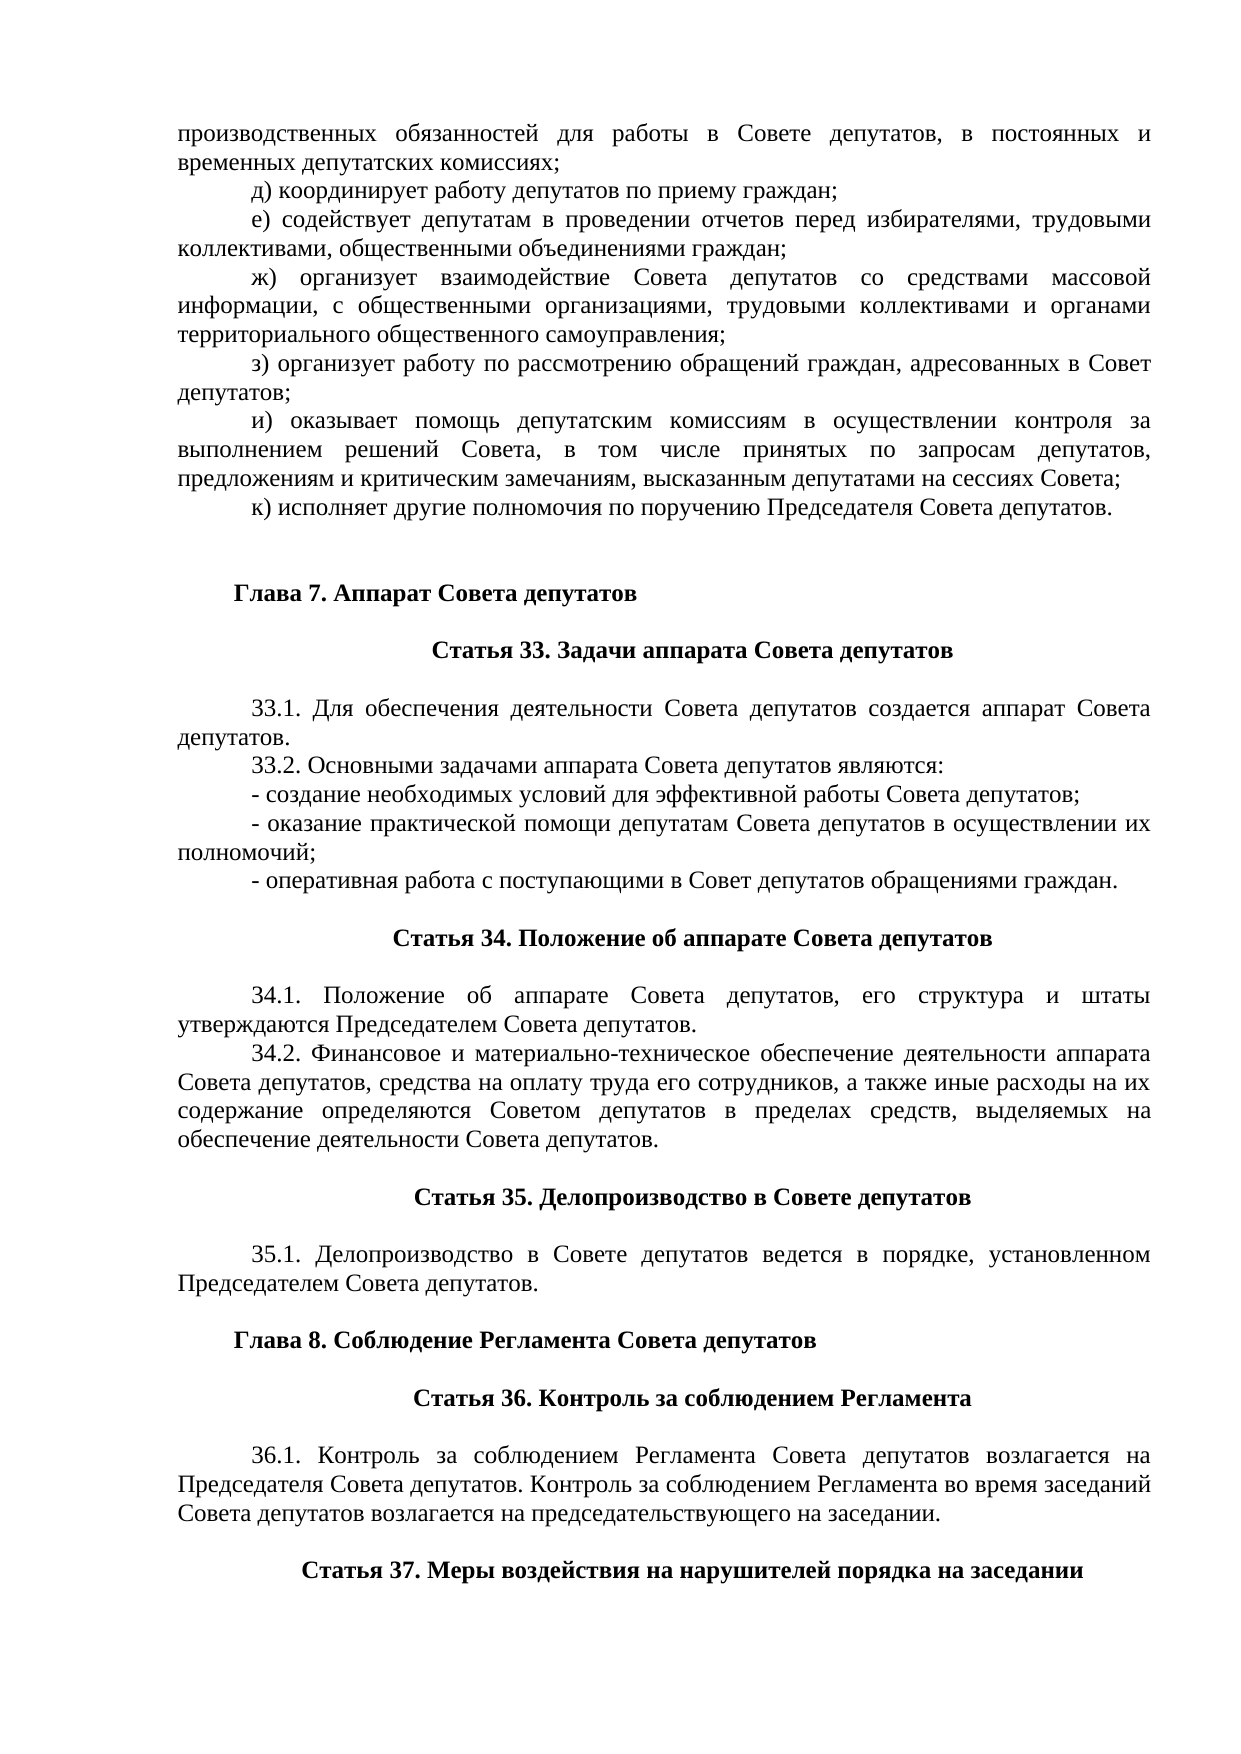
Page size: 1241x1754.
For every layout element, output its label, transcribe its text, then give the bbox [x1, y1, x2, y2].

text Глава 7. Аппарат Совета депутатов [177, 578, 1152, 607]
text к) исполняет другие полномочия по поручению Председателя Совета депутатов. [177, 492, 1152, 521]
text Статья 35. Делопроизводство в Совете депутатов [177, 1182, 1152, 1211]
text 34.2. Финансовое и материально-техническое обеспечение деятельности аппарата Совета депутатов, средства на оплату труда его сотрудников, а также иные расходы на их содержание определяются Советом депутатов в пределах средств, выделяемых на обеспечение деятельности Совета депутатов. [177, 1038, 1152, 1153]
text Статья 36. Контроль за соблюдением Регламента [177, 1383, 1152, 1412]
text - оказание практической помощи депутатам Совета депутатов в осуществлении их полномочий; [177, 808, 1152, 866]
text з) организует работу по рассмотрению обращений граждан, адресованных в Совет депутатов; [177, 348, 1152, 406]
text Глава 8. Соблюдение Регламента Совета депутатов [177, 1326, 1152, 1354]
text 34.1. Положение об аппарате Совета депутатов, его структура и штаты утверждаются Председателем Совета депутатов. [177, 981, 1152, 1038]
text е) содействует депутатам в проведении отчетов перед избирателями, трудовыми коллективами, общественными объединениями граждан; [177, 204, 1152, 262]
text 33.1. Для обеспечения деятельности Совета депутатов создается аппарат Совета депутатов. [177, 693, 1152, 751]
text - создание необходимых условий для эффективной работы Совета депутатов; [177, 779, 1152, 808]
text ж) организует взаимодействие Совета депутатов со средствами массовой информации, с общественными организациями, трудовыми коллективами и органами территориального общественного самоуправления; [177, 262, 1152, 348]
text Статья 34. Положение об аппарате Совета депутатов [177, 923, 1152, 952]
text Статья 33. Задачи аппарата Совета депутатов [177, 636, 1152, 664]
text 33.2. Основными задачами аппарата Совета депутатов являются: [177, 751, 1152, 779]
text 36.1. Контроль за соблюдением Регламента Совета депутатов возлагается на Председателя Совета депутатов. Контроль за соблюдением Регламента во время заседаний Совета депутатов возлагается на председательствующего на заседании. [177, 1441, 1152, 1527]
text - оперативная работа с поступающими в Совет депутатов обращениями граждан. [177, 866, 1152, 894]
text Статья 37. Меры воздействия на нарушителей порядка на заседании [177, 1556, 1152, 1584]
text 35.1. Делопроизводство в Совете депутатов ведется в порядке, установленном Председателем Совета депутатов. [177, 1239, 1152, 1297]
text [177, 118, 1152, 176]
text и) оказывает помощь депутатским комиссиям в осуществлении контроля за выполнением решений Совета, в том числе принятых по запросам депутатов, предложениям и критическим замечаниям, высказанным депутатами на сессиях Совета; [177, 406, 1152, 492]
text д) координирует работу депутатов по приему граждан; [177, 176, 1152, 204]
